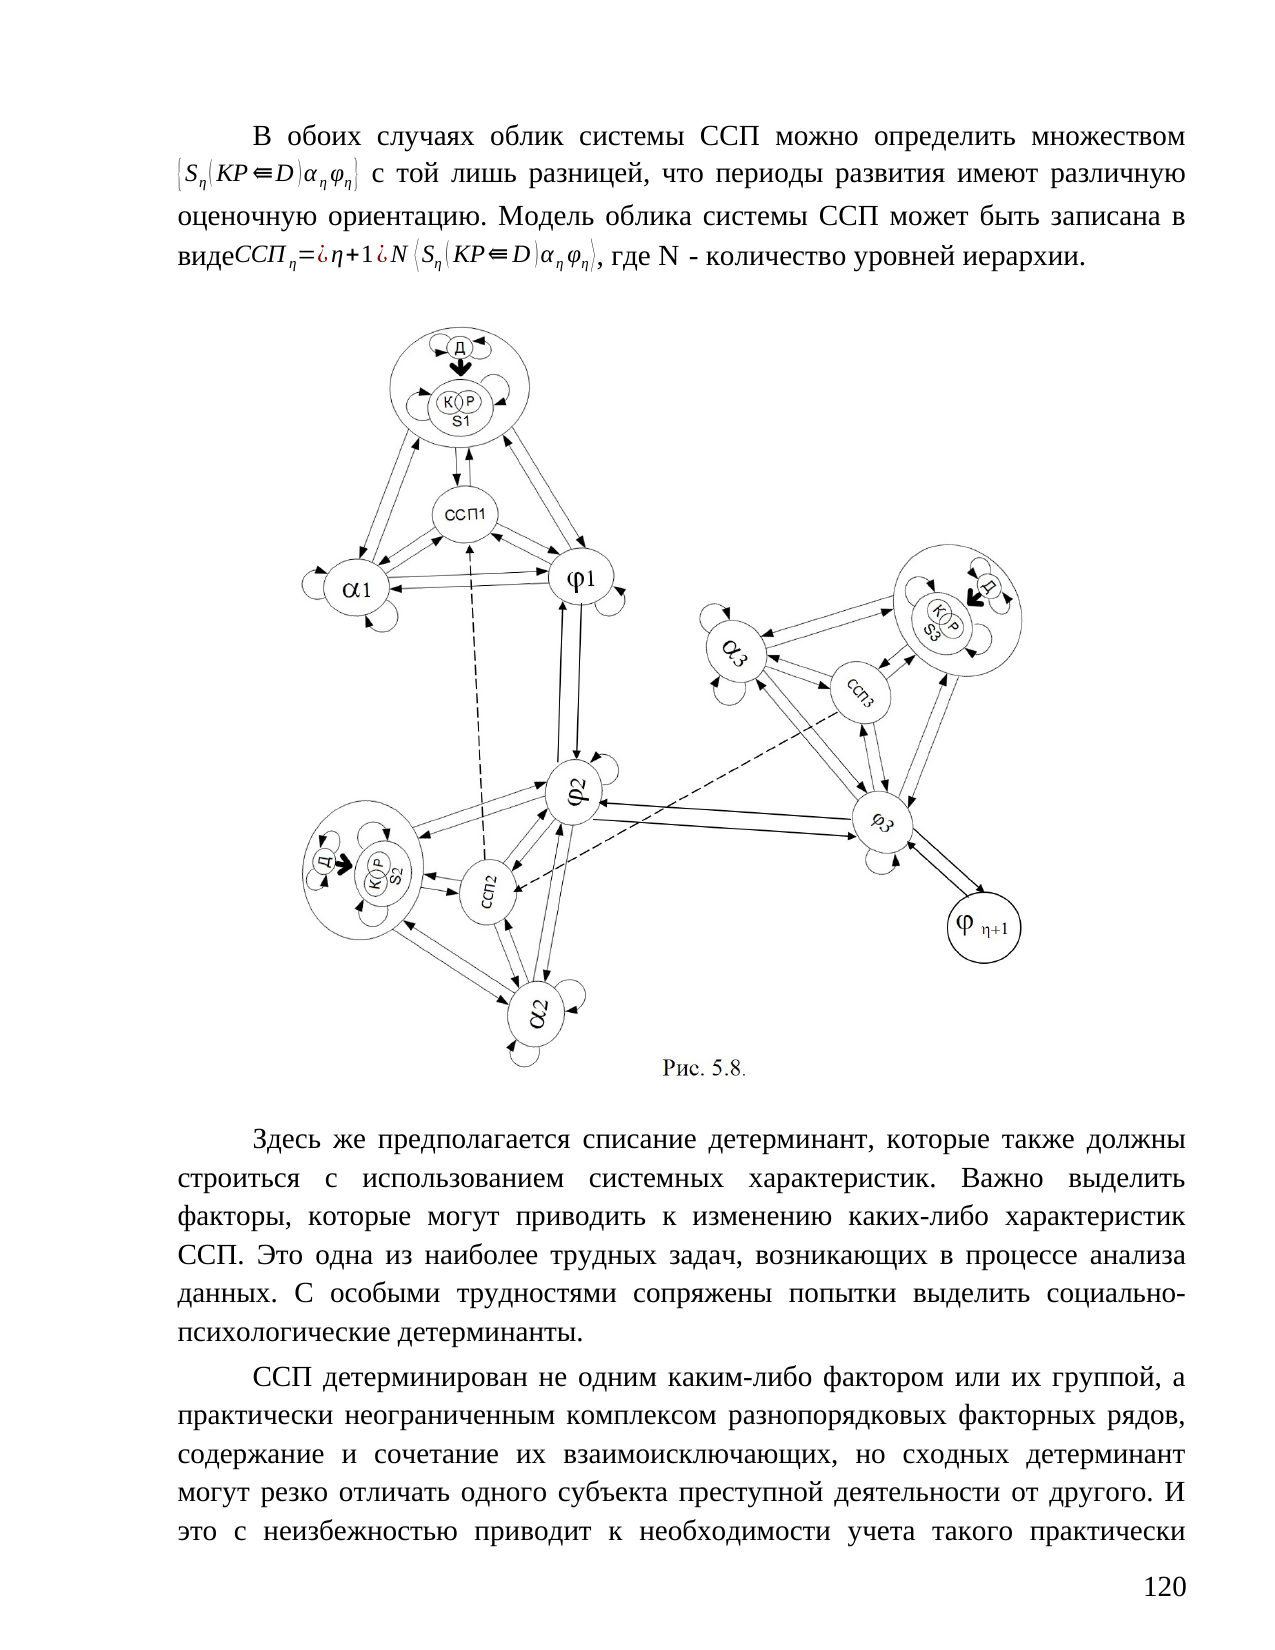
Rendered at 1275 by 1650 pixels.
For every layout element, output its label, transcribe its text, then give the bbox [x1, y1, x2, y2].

text Здесь же предполагается списание детерминант, которые также должны строиться с использованием системных характеристик. Важно выделить факторы, которые могут приводить к изменению каких-либо характеристик ССП. Это одна из наиболее трудных задач, возникающих в процессе анализа данных. С особыми трудностями сопряжены попытки выделить социально-психологические детерминанты. [177, 1121, 1186, 1348]
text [177, 1359, 1186, 1547]
text В обоих случаях облик системы ССП можно определить множеством с той лишь разницей, что периоды развития имеют различную оценочную ориентацию. Модель облика системы ССП может быть записана в виде, где N - количество уровней иерархии. [177, 118, 1186, 273]
picture [280, 284, 1038, 1112]
